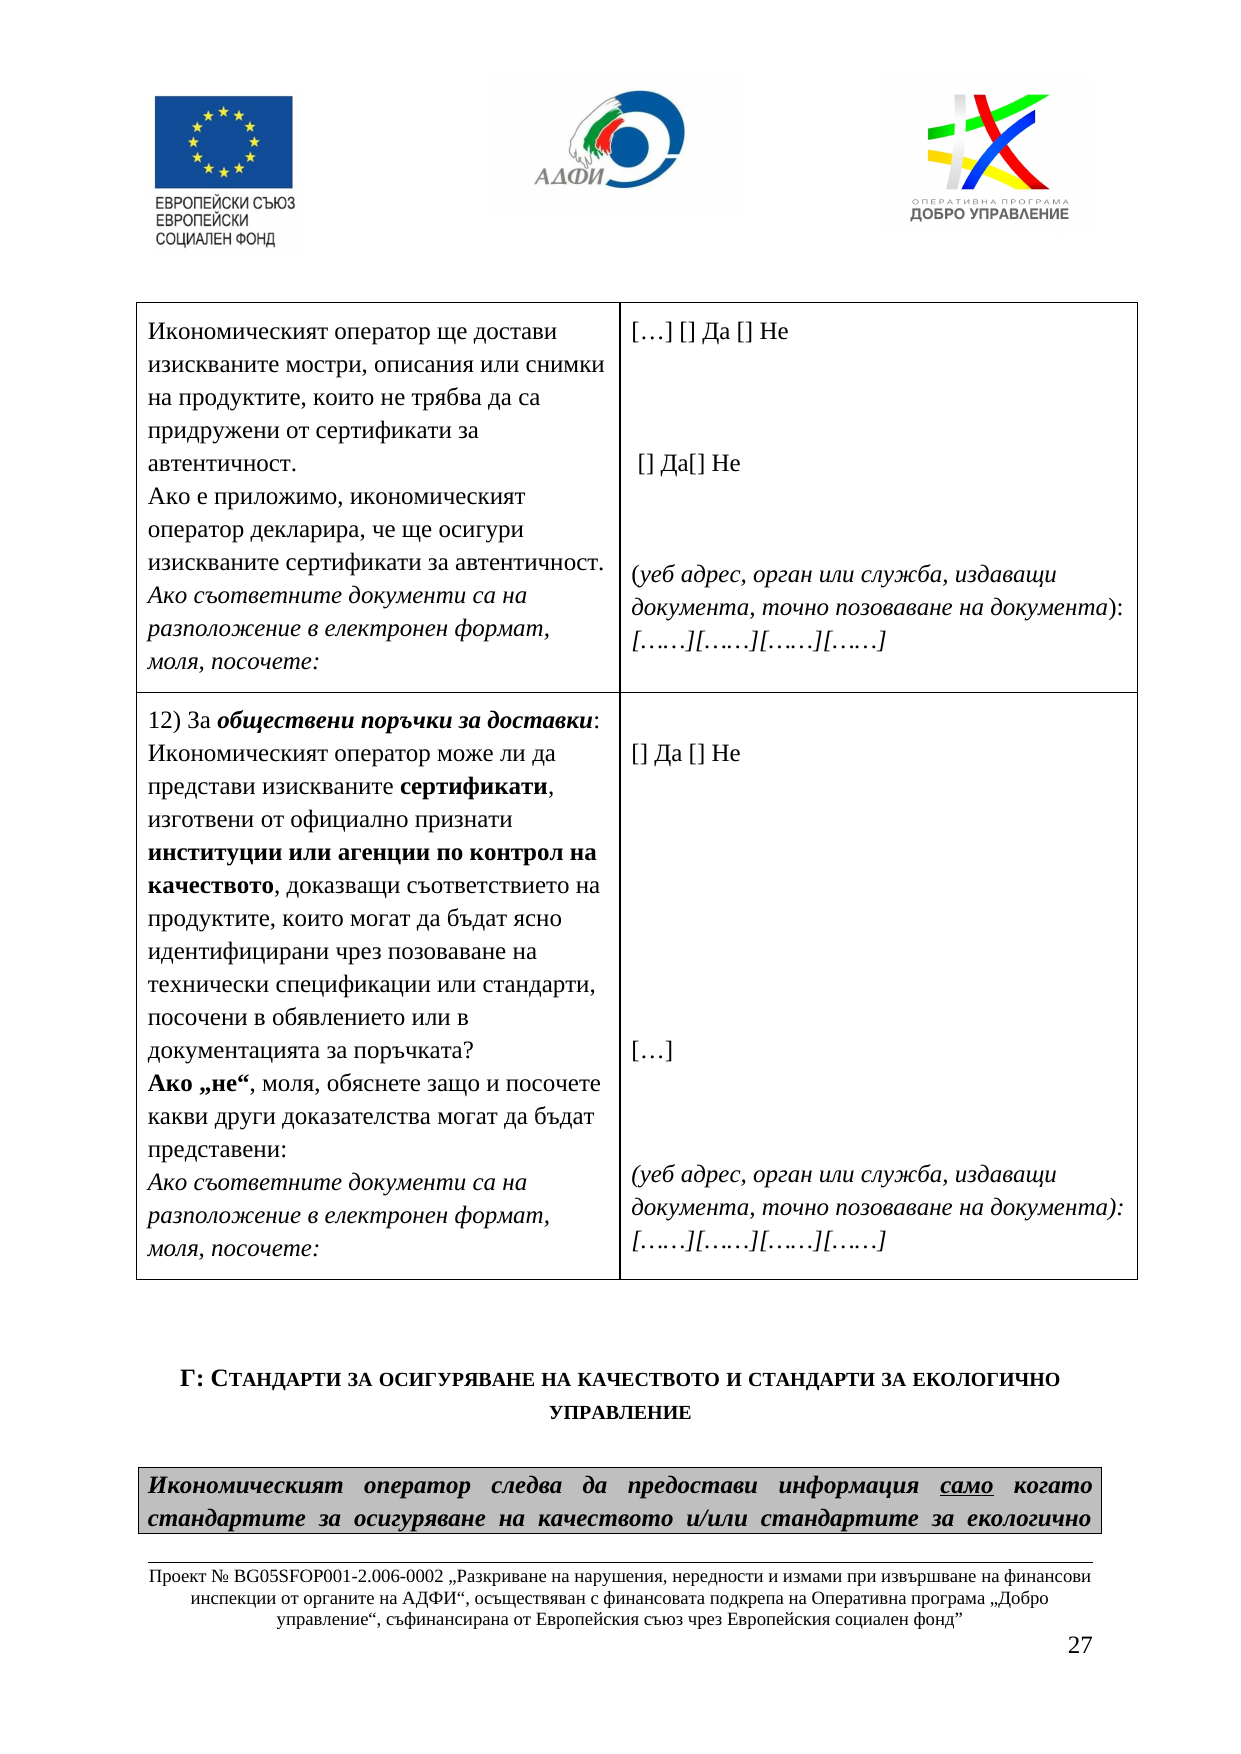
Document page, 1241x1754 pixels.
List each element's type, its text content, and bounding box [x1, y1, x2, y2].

text Г: Стандарти за осигуряване на качеството и стандарти за екологично управление [148, 1363, 1093, 1425]
table_cell […] [] Да [] Не [] Да[] Не (уеб адрес, орган или служба, издаващи документа, точно позоваване на документа): [……][……][……][……] [621, 303, 1137, 692]
table_cell 12) За обществени поръчки за доставки: Икономическият оператор може ли да представи изискваните сертификати, изготвени от официално признати институции или агенции по контрол на качеството, доказващи съответствието на продуктите, които могат да бъдат ясно идентифицирани чрез позоваване на технически спецификации или стандарти, посочени в обявлението или в документацията за поръчката? Ако „не“, моля, обяснете защо и посочете какви други доказателства могат да бъдат представени: Ако съответните документи са на разположение в електронен формат, моля, посочете: [137, 693, 619, 1279]
picture [879, 73, 1093, 236]
picture [147, 91, 301, 256]
picture [491, 73, 745, 216]
table_cell [] Да [] Не […] (уеб адрес, орган или служба, издаващи документа, точно позоваване на документа): [……][……][……][……] [621, 693, 1137, 1279]
